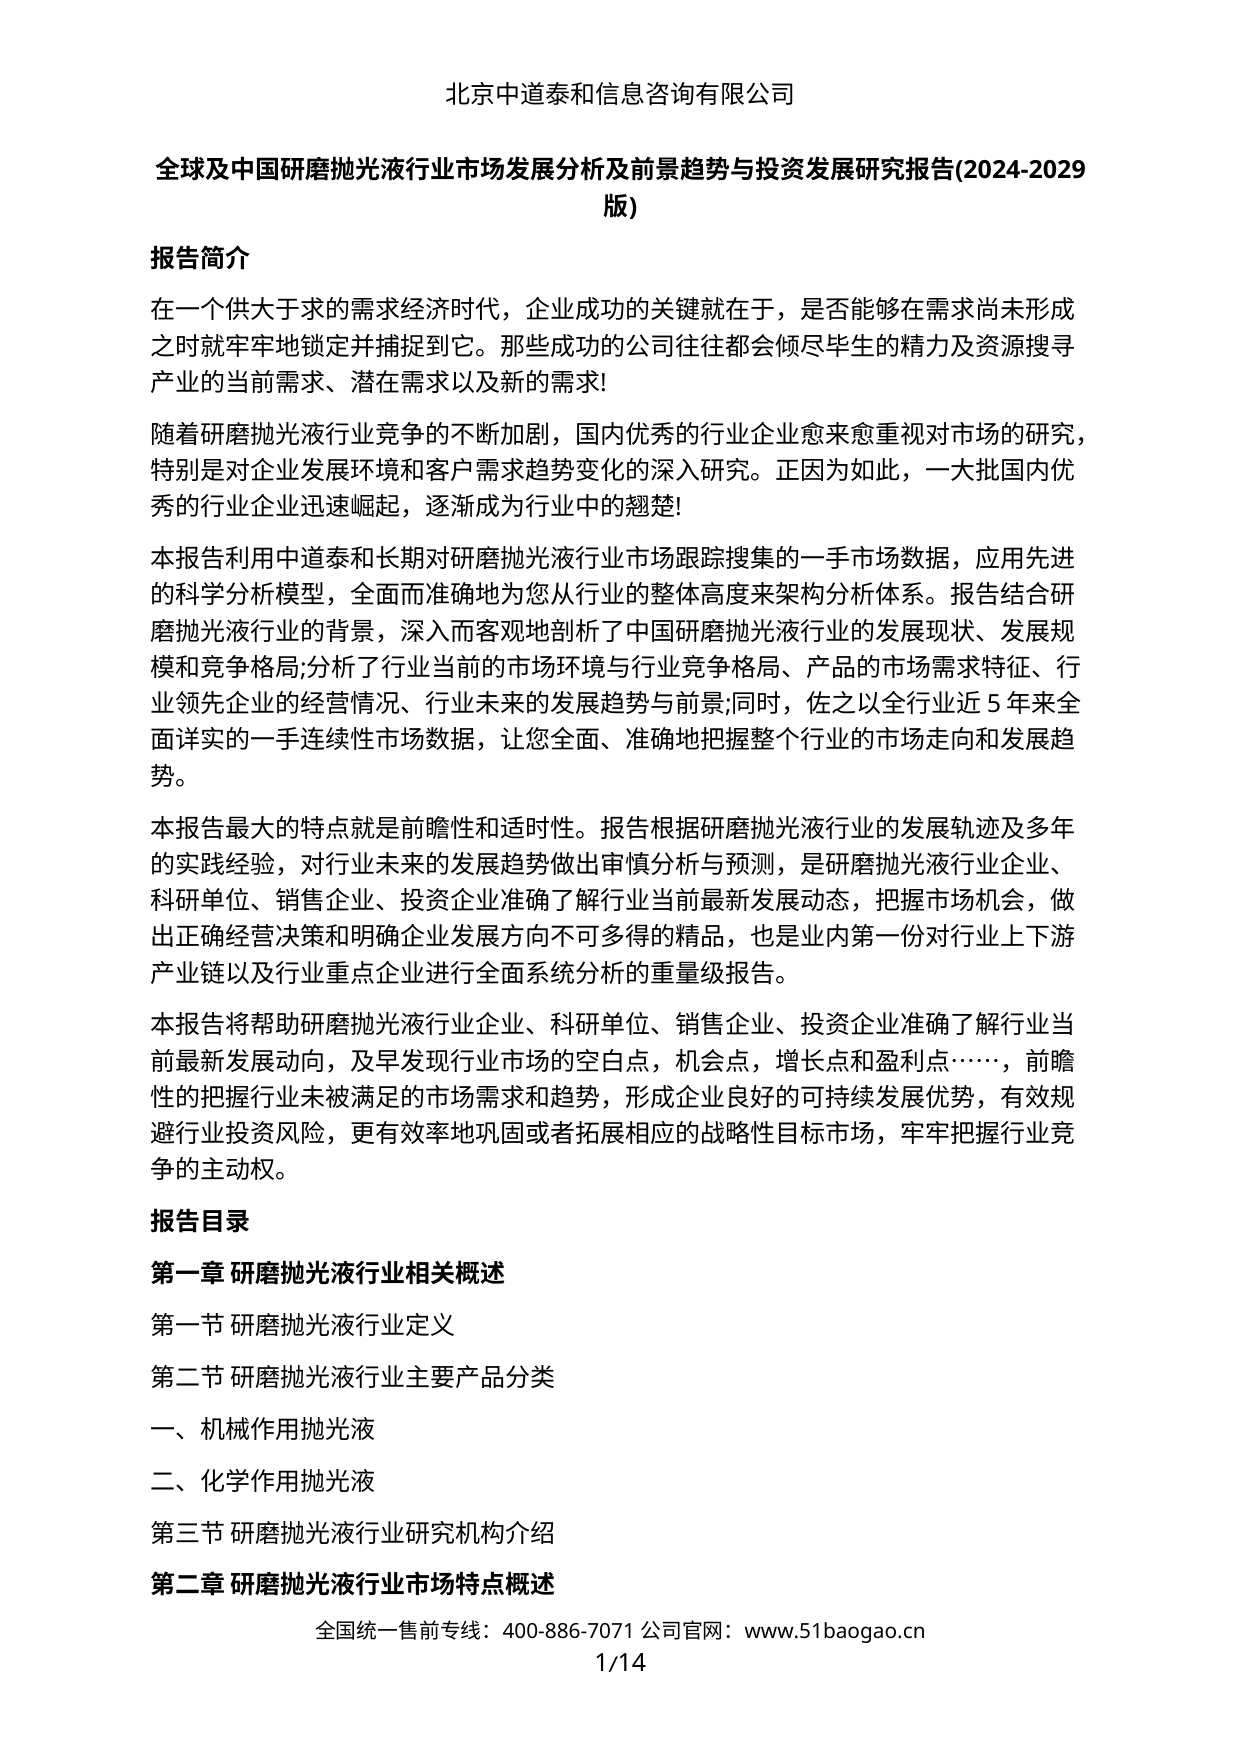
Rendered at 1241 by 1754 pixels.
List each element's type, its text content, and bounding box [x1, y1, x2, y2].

text 报告目录 [150, 1202, 1090, 1238]
text 第一节 研磨抛光液行业定义 [150, 1306, 1090, 1342]
text 全球及中国研磨抛光液行业市场发展分析及前景趋势与投资发展研究报告(2024-2029版) [150, 150, 1090, 222]
text 第二章 研磨抛光液行业市场特点概述 [150, 1565, 1090, 1601]
text 在一个供大于求的需求经济时代，企业成功的关键就在于，是否能够在需求尚未形成之时就牢牢地锁定并捕捉到它。那些成功的公司往往都会倾尽毕生的精力及资源搜寻产业的当前需求、潜在需求以及新的需求! [150, 290, 1090, 399]
text 第二节 研磨抛光液行业主要产品分类 [150, 1357, 1090, 1394]
text 二、化学作用抛光液 [150, 1461, 1090, 1497]
text 一、机械作用抛光液 [150, 1409, 1090, 1446]
text 本报告将帮助研磨抛光液行业企业、科研单位、销售企业、投资企业准确了解行业当前最新发展动向，及早发现行业市场的空白点，机会点，增长点和盈利点……，前瞻性的把握行业未被满足的市场需求和趋势，形成企业良好的可持续发展优势，有效规避行业投资风险，更有效率地巩固或者拓展相应的战略性目标市场，牢牢把握行业竞争的主动权。 [150, 1005, 1090, 1186]
text 第三节 研磨抛光液行业研究机构介绍 [150, 1513, 1090, 1549]
text 随着研磨抛光液行业竞争的不断加剧，国内优秀的行业企业愈来愈重视对市场的研究，特别是对企业发展环境和客户需求趋势变化的深入研究。正因为如此，一大批国内优秀的行业企业迅速崛起，逐渐成为行业中的翘楚! [150, 414, 1090, 523]
text 第一章 研磨抛光液行业相关概述 [150, 1254, 1090, 1290]
text 报告简介 [150, 238, 1090, 274]
text 本报告最大的特点就是前瞻性和适时性。报告根据研磨抛光液行业的发展轨迹及多年的实践经验，对行业未来的发展趋势做出审慎分析与预测，是研磨抛光液行业企业、科研单位、销售企业、投资企业准确了解行业当前最新发展动态，把握市场机会，做出正确经营决策和明确企业发展方向不可多得的精品，也是业内第一份对行业上下游产业链以及行业重点企业进行全面系统分析的重量级报告。 [150, 808, 1090, 989]
text 本报告利用中道泰和长期对研磨抛光液行业市场跟踪搜集的一手市场数据，应用先进的科学分析模型，全面而准确地为您从行业的整体高度来架构分析体系。报告结合研磨抛光液行业的背景，深入而客观地剖析了中国研磨抛光液行业的发展现状、发展规模和竞争格局;分析了行业当前的市场环境与行业竞争格局、产品的市场需求特征、行业领先企业的经营情况、行业未来的发展趋势与前景;同时，佐之以全行业近5年来全面详实的一手连续性市场数据，让您全面、准确地把握整个行业的市场走向和发展趋势。 [150, 539, 1090, 792]
